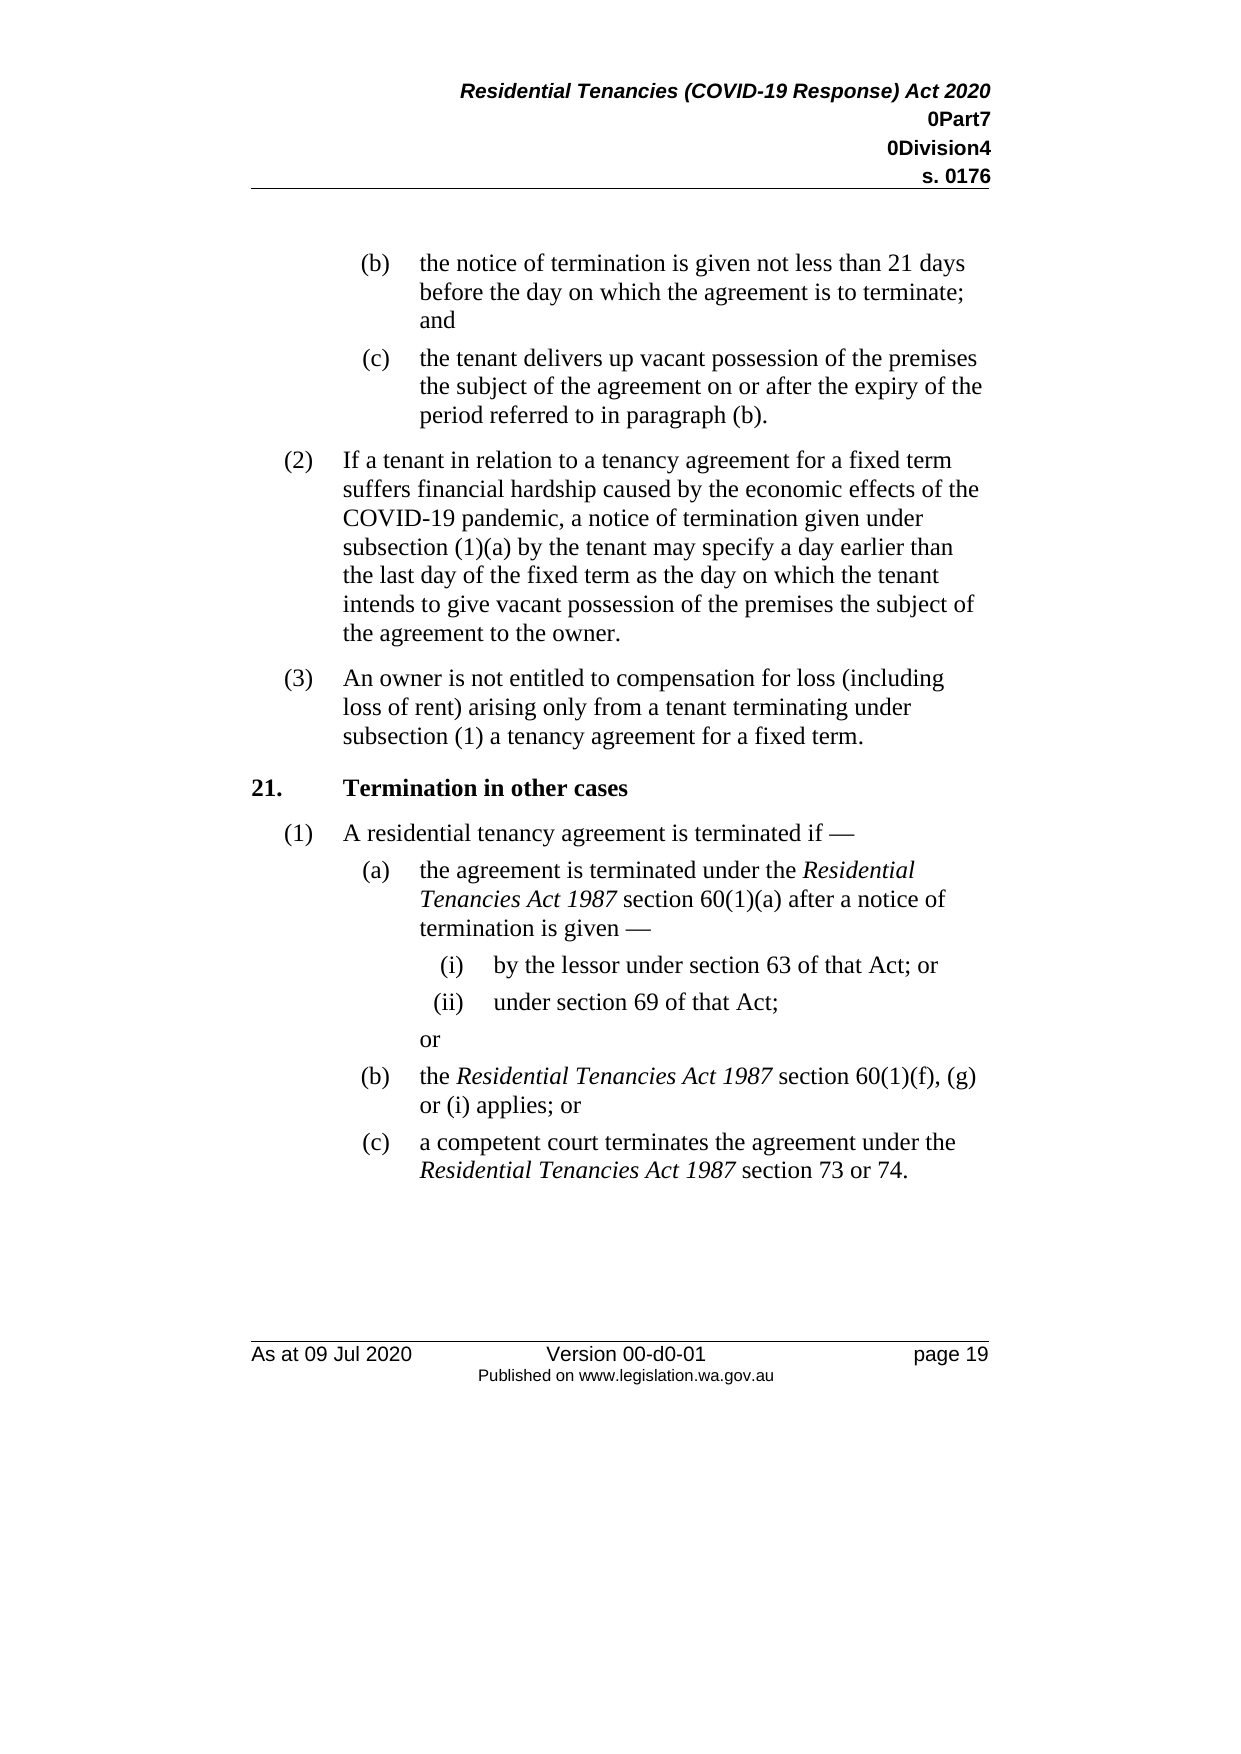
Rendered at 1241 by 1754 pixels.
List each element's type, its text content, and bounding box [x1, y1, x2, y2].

text (a) the agreement is terminated under the Residential Tenancies Act 1987 section 60(1)(a) after a notice of termination is given — [251, 855, 989, 941]
text (i) by the lessor under section 63 of that Act; or [251, 950, 989, 978]
text or [251, 1024, 989, 1053]
text (c) a competent court terminates the agreement under the Residential Tenancies Act 1987 section 73 or 74. [251, 1127, 989, 1184]
text (b) the Residential Tenancies Act 1987 section 60(1)(f), (g) or (i) applies; or [251, 1061, 989, 1118]
subtitle 21. Termination in other cases [251, 773, 989, 801]
text (ii) under section 69 of that Act; [251, 987, 989, 1016]
text (c) the tenant delivers up vacant possession of the premises the subject of the agreement on or after the expiry of the period referred to in paragraph (b). [251, 343, 989, 429]
text (1) A residential tenancy agreement is terminated if — [251, 818, 989, 847]
text (2) If a tenant in relation to a tenancy agreement for a fixed term suffers financial hardship caused by the economic effects of the COVID-19 pandemic, a notice of termination given under subsection (1)(a) by the tenant may specify a day earlier than the last day of the fixed term as the day on which the tenant intends to give vacant possession of the premises the subject of the agreement to the owner. [251, 446, 989, 647]
text (3) An owner is not entitled to compensation for loss (including loss of rent) arising only from a tenant terminating under subsection (1) a tenancy agreement for a fixed term. [251, 663, 989, 750]
text (b) the notice of termination is given not less than 21 days before the day on which the agreement is to terminate; and [251, 248, 989, 334]
